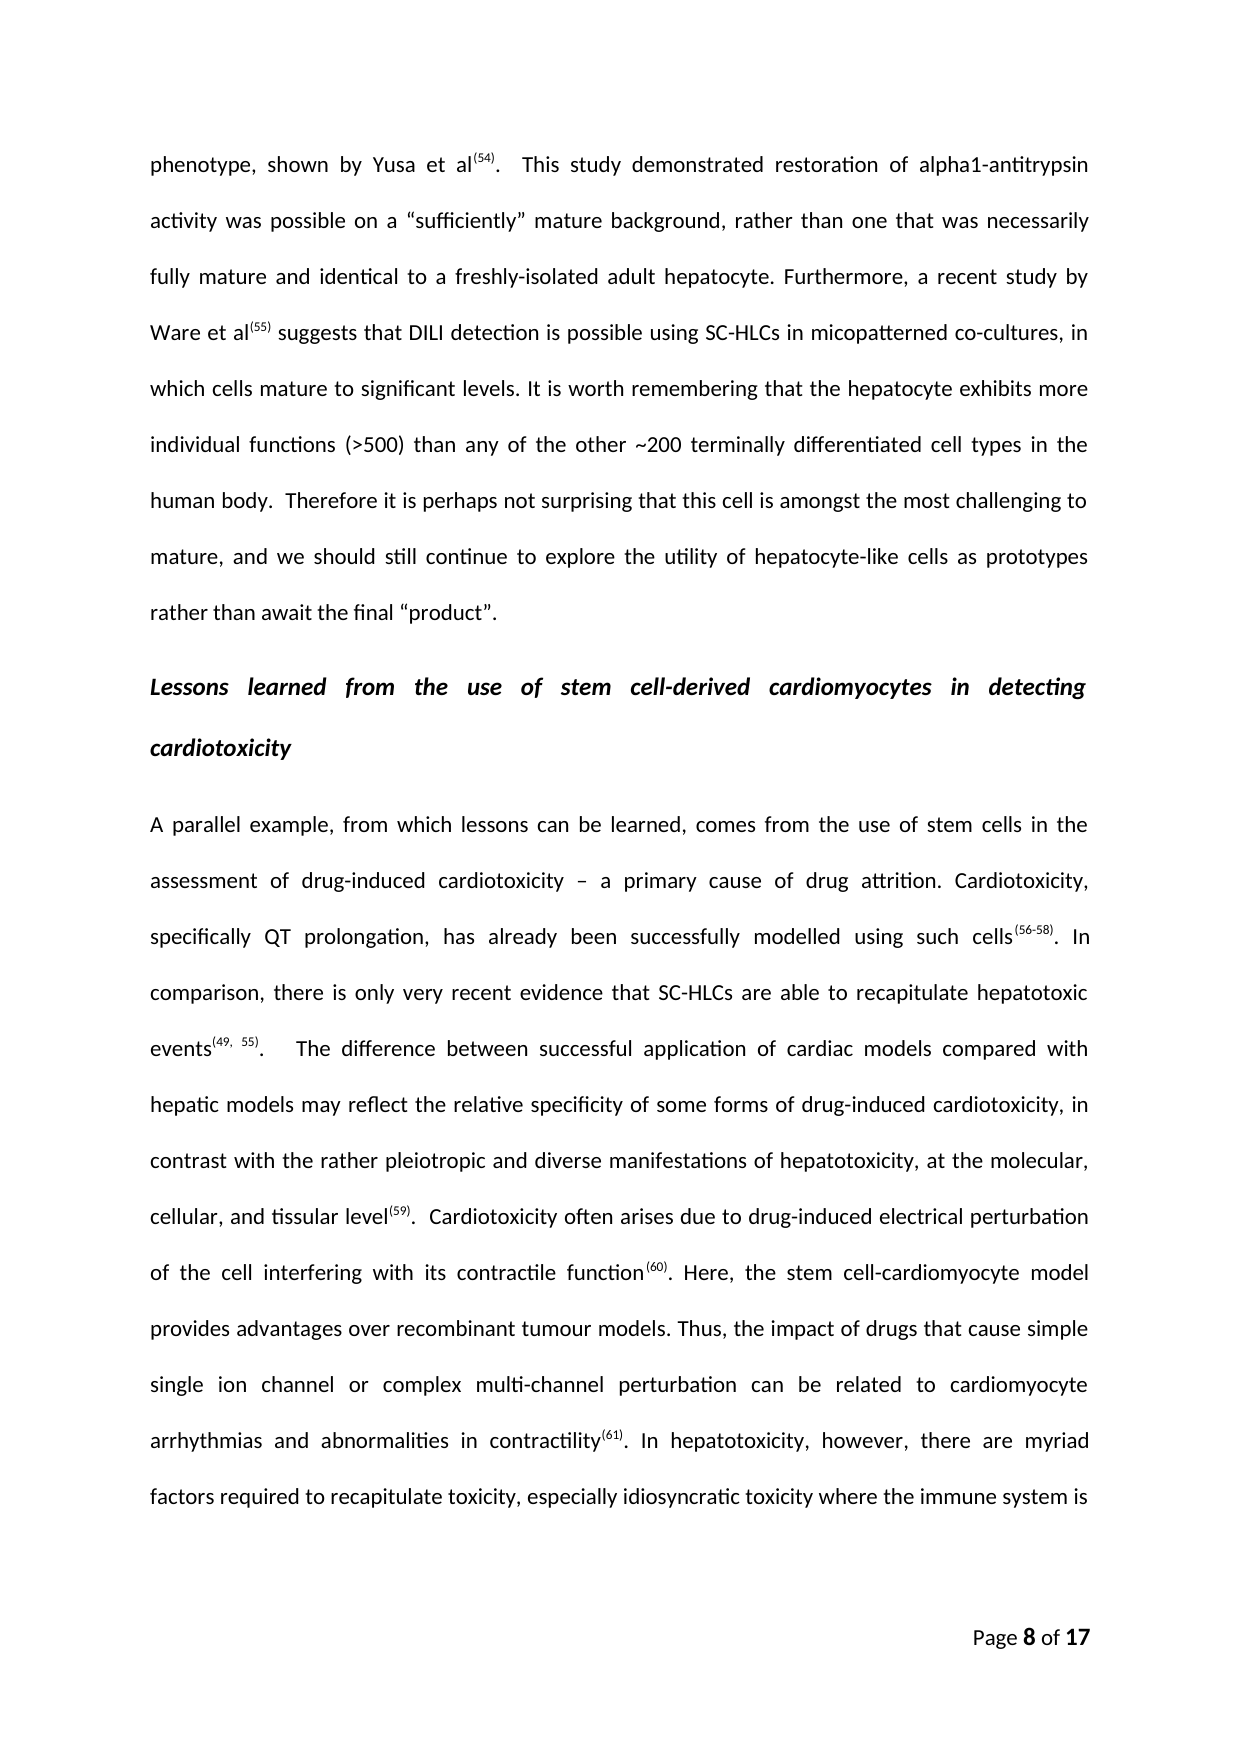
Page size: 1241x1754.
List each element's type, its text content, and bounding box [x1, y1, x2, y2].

text Lessons learned from the use of stem cell-derived cardiomyocytes in detecting cardiotoxicity [150, 671, 1090, 763]
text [150, 810, 1090, 1510]
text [150, 150, 1090, 626]
